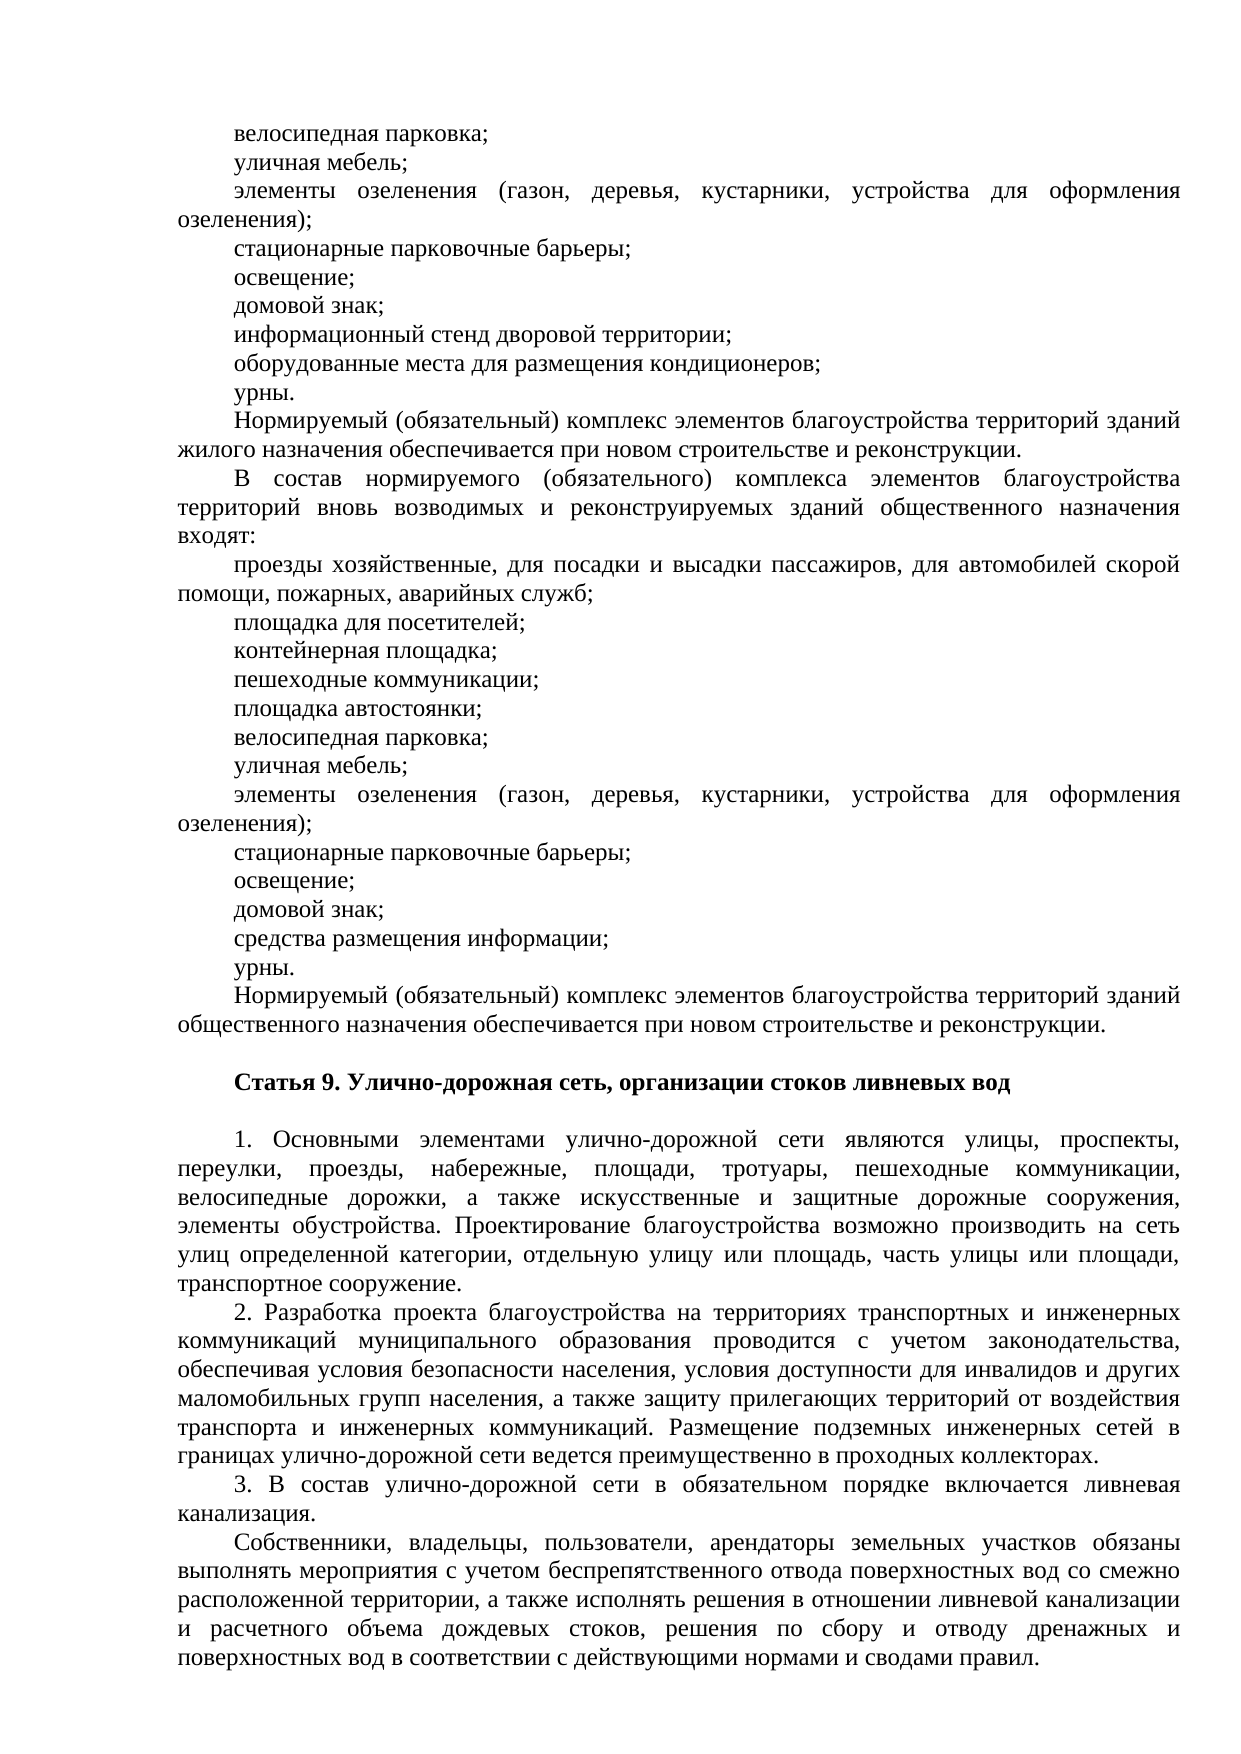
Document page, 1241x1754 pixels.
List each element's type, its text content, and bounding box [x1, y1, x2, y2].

text велосипедная парковка; [177, 722, 1181, 751]
text В состав нормируемого (обязательного) комплекса элементов благоустройства территорий вновь возводимых и реконструируемых зданий общественного назначения входят: [177, 463, 1181, 549]
text средства размещения информации; [177, 923, 1181, 952]
text домовой знак; [177, 894, 1181, 923]
text проезды хозяйственные, для посадки и высадки пассажиров, для автомобилей скорой помощи, пожарных, аварийных служб; [177, 549, 1181, 607]
text освещение; [177, 262, 1181, 291]
text стационарные парковочные барьеры; [177, 837, 1181, 866]
text элементы озеленения (газон, деревья, кустарники, устройства для оформления озеленения); [177, 779, 1181, 837]
text уличная мебель; [177, 147, 1181, 176]
text уличная мебель; [177, 751, 1181, 779]
text 2. Разработка проекта благоустройства на территориях транспортных и инженерных коммуникаций муниципального образования проводится с учетом законодательства, обеспечивая условия безопасности населения, условия доступности для инвалидов и других маломобильных групп населения, а также защиту прилегающих территорий от воздействия транспорта и инженерных коммуникаций. Размещение подземных инженерных сетей в границах улично-дорожной сети ведется преимущественно в проходных коллекторах. [177, 1297, 1181, 1469]
text 1. Основными элементами улично-дорожной сети являются улицы, проспекты, переулки, проезды, набережные, площади, тротуары, пешеходные коммуникации, велосипедные дорожки, а также искусственные и защитные дорожные сооружения, элементы обустройства. Проектирование благоустройства возможно производить на сеть улиц определенной категории, отдельную улицу или площадь, часть улицы или площади, транспортное сооружение. [177, 1124, 1181, 1297]
text Собственники, владельцы, пользователи, арендаторы земельных участков обязаны выполнять мероприятия с учетом беспрепятственного отвода поверхностных вод со смежно расположенной территории, а также исполнять решения в отношении ливневой канализации и расчетного объема дождевых стоков, решения по сбору и отводу дренажных и поверхностных вод в соответствии с действующими нормами и сводами правил. [177, 1527, 1181, 1671]
text велосипедная парковка; [177, 118, 1181, 147]
text освещение; [177, 866, 1181, 894]
text оборудованные места для размещения кондиционеров; [177, 348, 1181, 377]
text пешеходные коммуникации; [177, 664, 1181, 693]
text урны. [177, 952, 1181, 981]
text Нормируемый (обязательный) комплекс элементов благоустройства территорий зданий жилого назначения обеспечивается при новом строительстве и реконструкции. [177, 406, 1181, 463]
text площадка для посетителей; [177, 607, 1181, 636]
text контейнерная площадка; [177, 636, 1181, 664]
text элементы озеленения (газон, деревья, кустарники, устройства для оформления озеленения); [177, 176, 1181, 233]
text 3. В состав улично-дорожной сети в обязательном порядке включается ливневая канализация. [177, 1469, 1181, 1527]
text урны. [177, 377, 1181, 406]
text информационный стенд дворовой территории; [177, 319, 1181, 348]
text стационарные парковочные барьеры; [177, 233, 1181, 262]
text Нормируемый (обязательный) комплекс элементов благоустройства территорий зданий общественного назначения обеспечивается при новом строительстве и реконструкции. [177, 981, 1181, 1038]
text домовой знак; [177, 291, 1181, 319]
title Статья 9. Улично-дорожная сеть, организации стоков ливневых вод [177, 1067, 1181, 1096]
text площадка автостоянки; [177, 693, 1181, 722]
